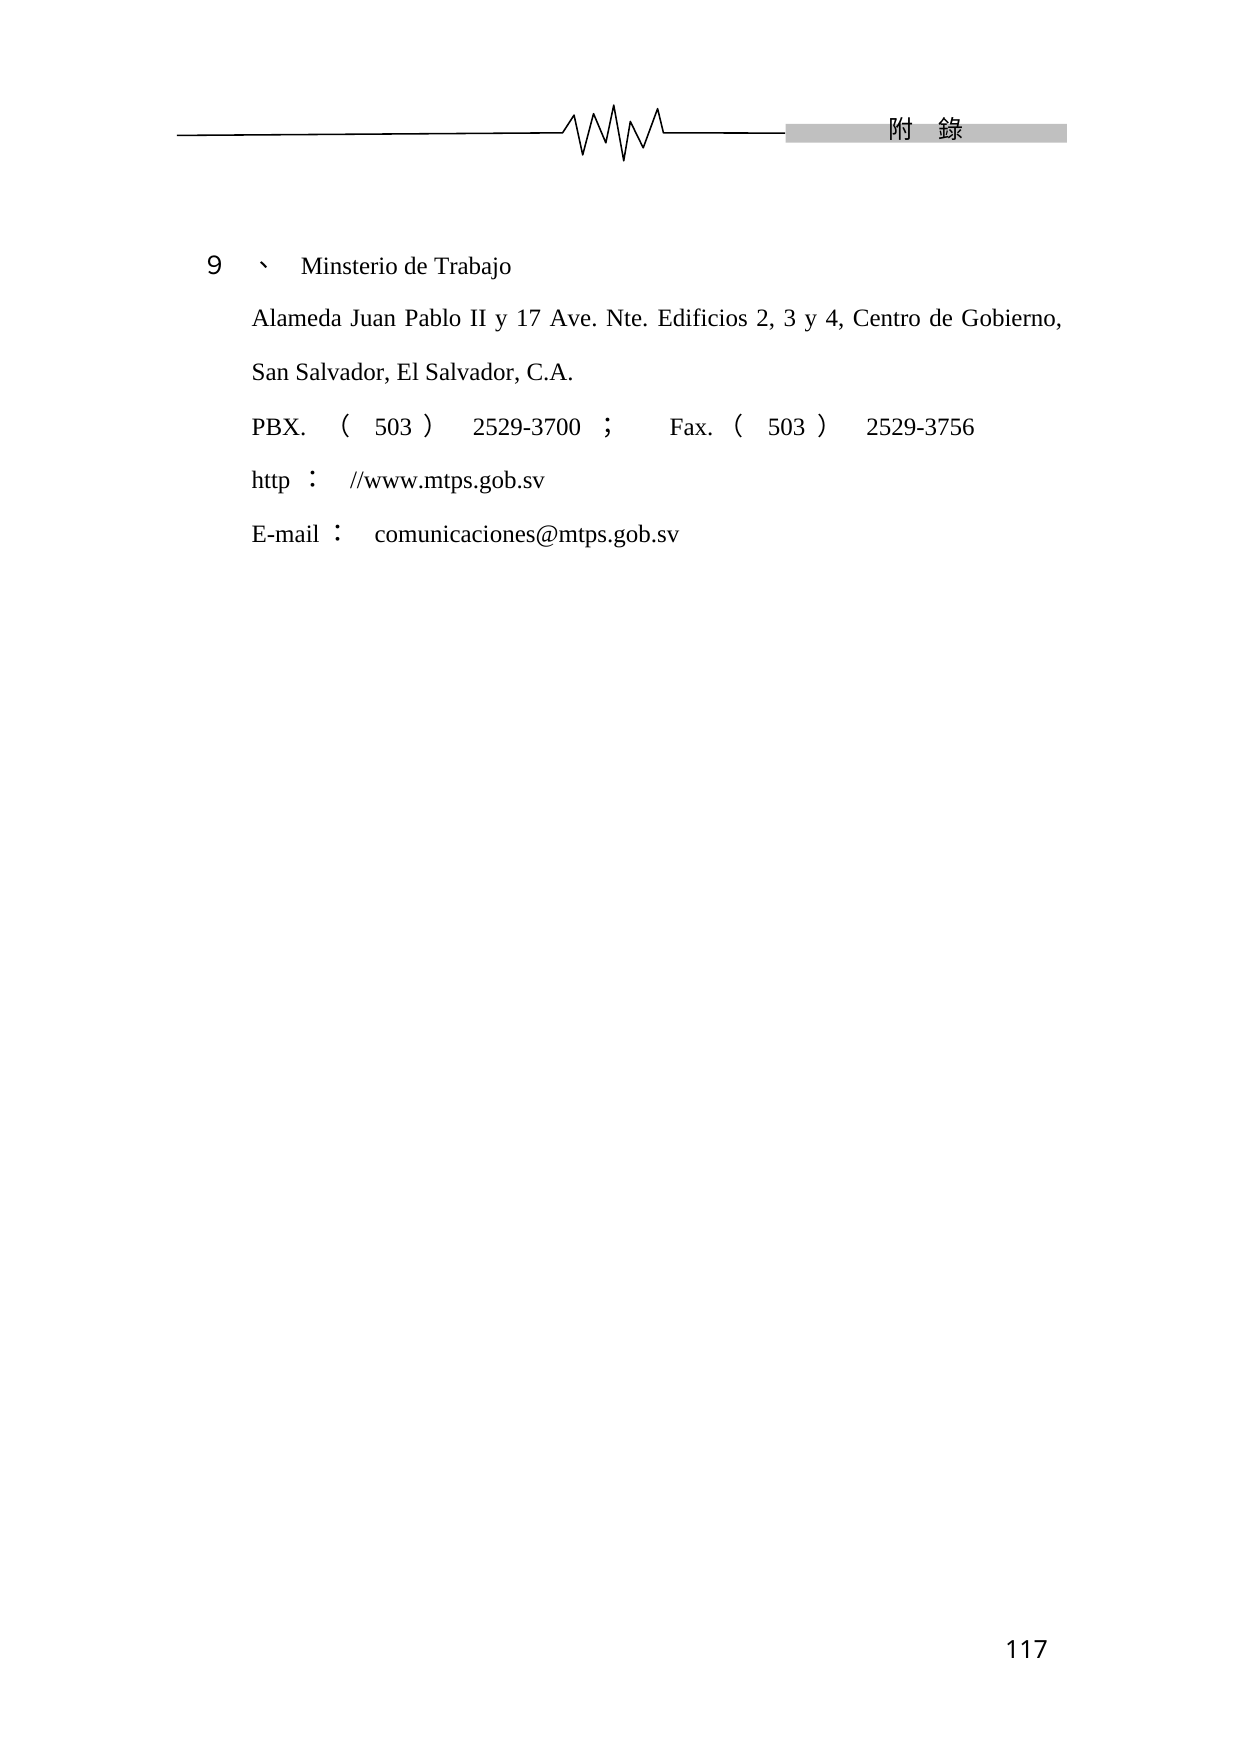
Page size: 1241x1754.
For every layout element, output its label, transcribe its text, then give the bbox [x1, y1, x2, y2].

text Alameda Juan Pablo II y 17 Ave. Nte. Edificios 2, 3 y 4, Centro de Gobierno, San Salvador, El Salvador, C.A. [251, 291, 1063, 398]
text PBX.（503）2529-3700 ； Fax.（503）2529-3756 [251, 398, 1063, 451]
text ９、Minsterio de Trabajo [202, 237, 1063, 291]
text http：//www.mtps.gob.sv [251, 451, 1063, 505]
text E-mail：comunicaciones@mtps.gob.sv [251, 505, 1063, 558]
